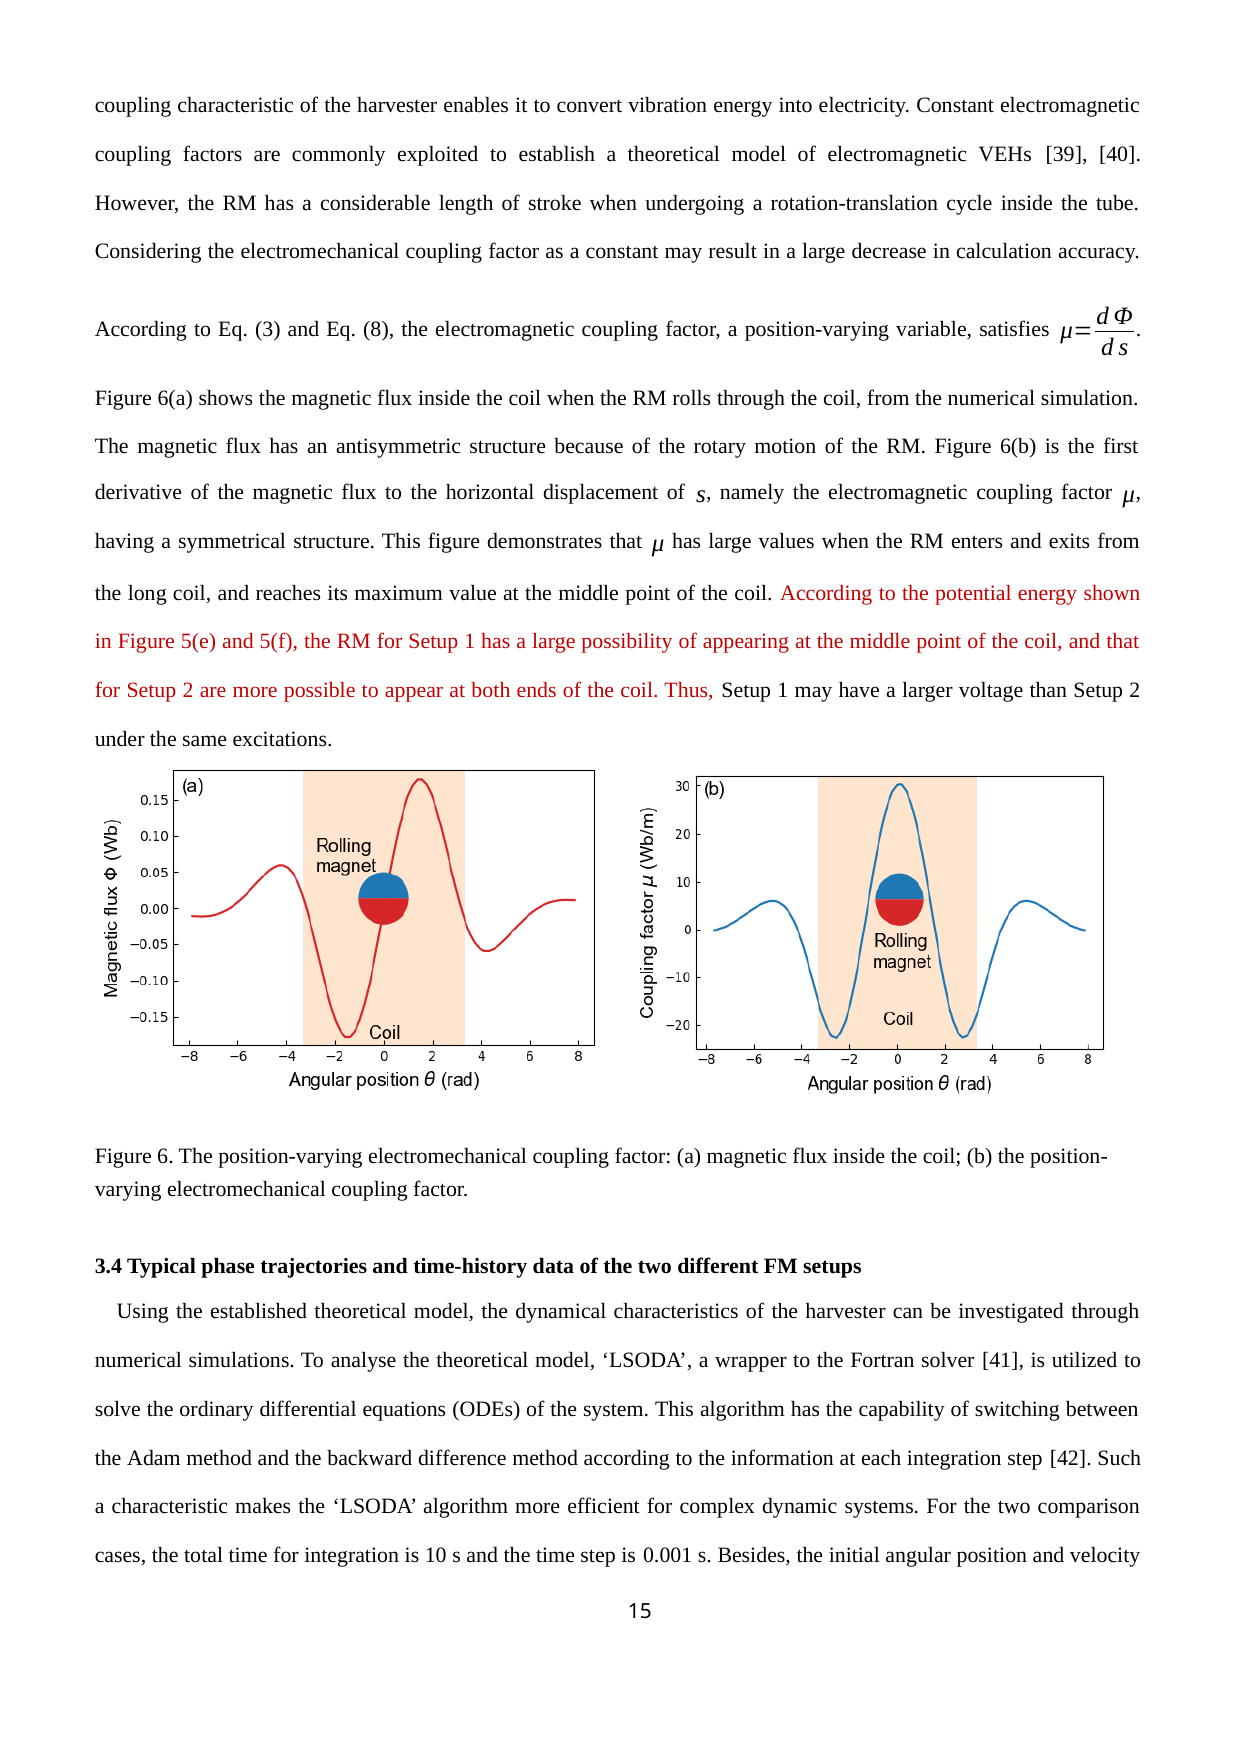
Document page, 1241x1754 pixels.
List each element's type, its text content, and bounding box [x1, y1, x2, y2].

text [94, 88, 1141, 754]
text 3.4 Typical phase trajectories and time-history data of the two different FM setups [94, 1250, 1185, 1282]
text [94, 1295, 1141, 1571]
text Figure 6. The position-varying electromechanical coupling factor: (a) magnetic flux inside the coil; (b) the position-varying electromechanical coupling factor. [94, 1139, 1141, 1204]
picture [94, 767, 1128, 1094]
